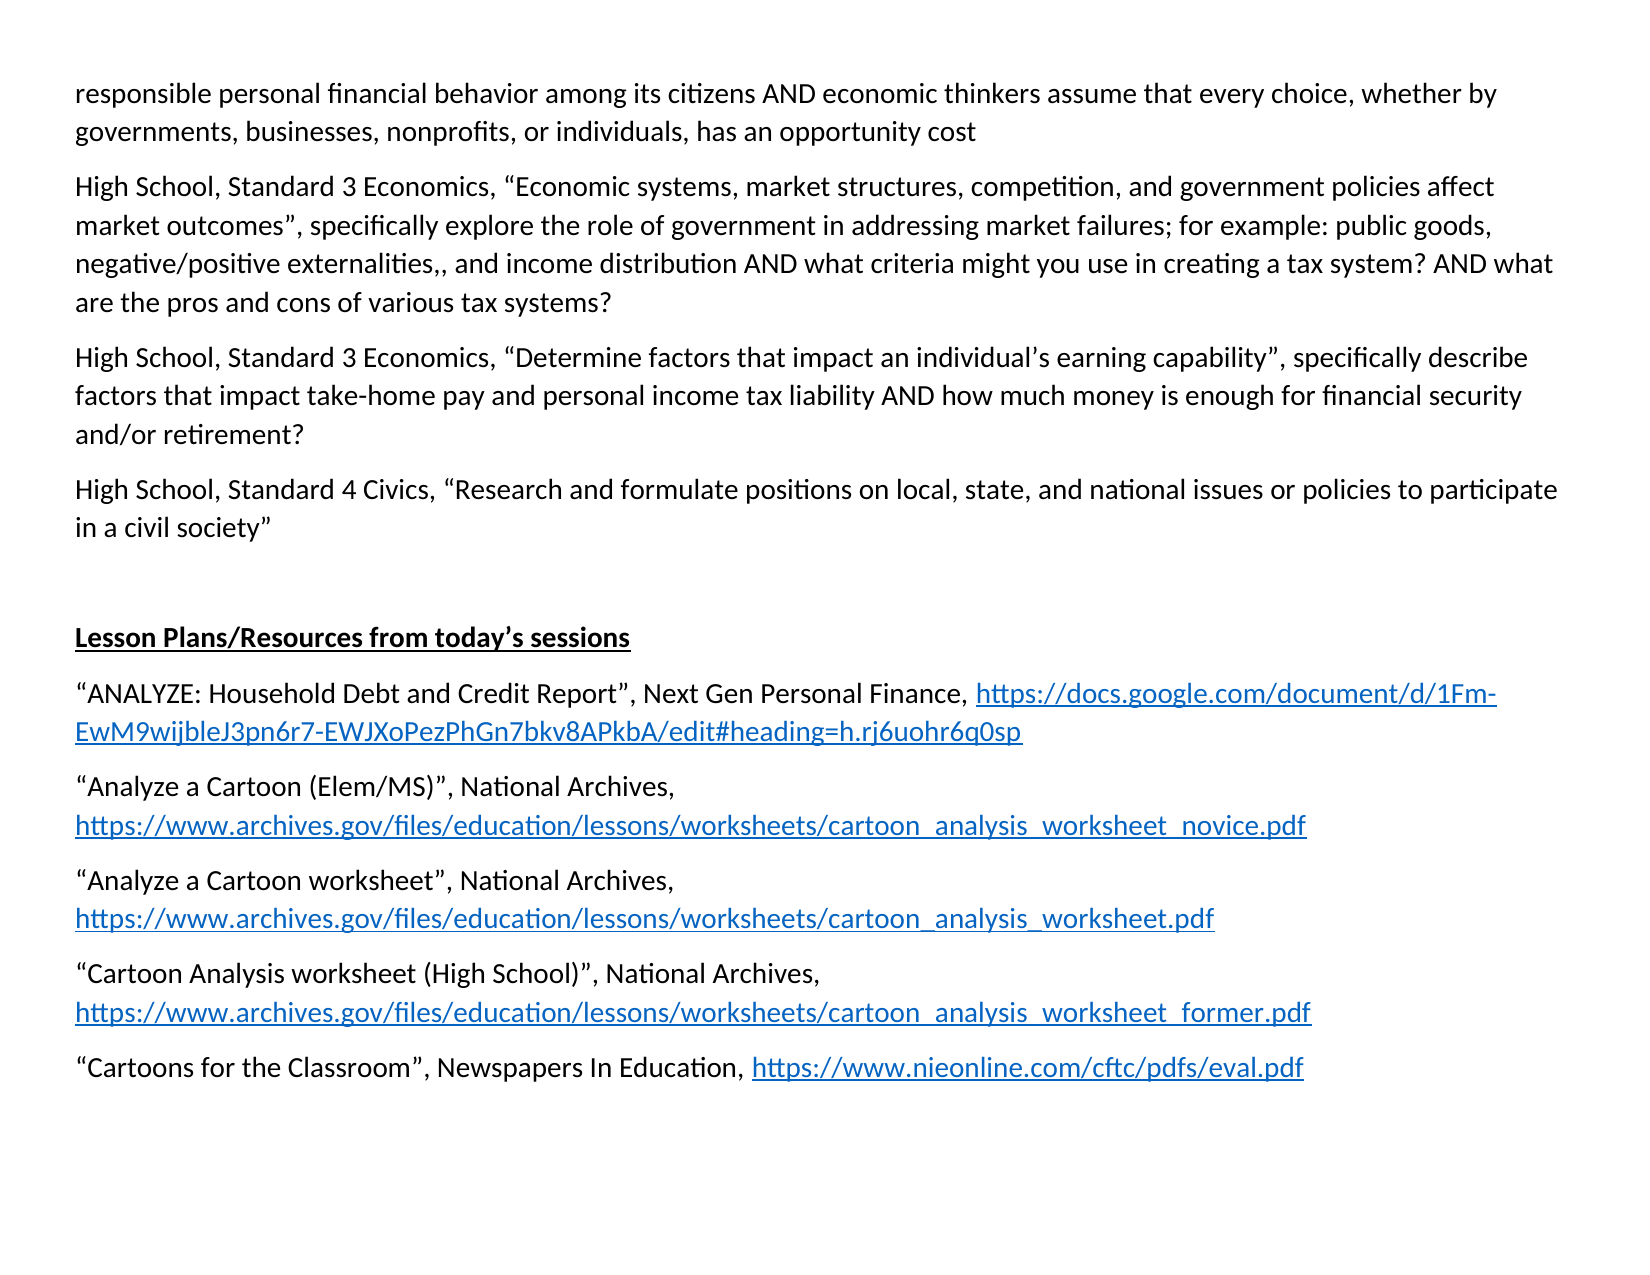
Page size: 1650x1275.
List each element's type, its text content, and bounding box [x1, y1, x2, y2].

text “Cartoons for the Classroom”, Newspapers In Education, https://www.nieonline.com/cftc/pdfs/eval.pdf [75, 1049, 1575, 1084]
text High School, Standard 3 Economics, “Determine factors that impact an individual’s earning capability”, specifically describe factors that impact take-home pay and personal income tax liability AND how much money is enough for financial security and/or retirement? [75, 339, 1575, 451]
text Lesson Plans/Resources from today’s sessions [75, 619, 1575, 655]
text “Analyze a Cartoon worksheet”, National Archives, https://www.archives.gov/files/education/lessons/worksheets/cartoon_analysis_worksheet.pdf [75, 862, 1575, 936]
text High School, Standard 4 Civics, “Research and formulate positions on local, state, and national issues or policies to participate in a civil society” [75, 471, 1575, 545]
text “Analyze a Cartoon (Elem/MS)”, National Archives, https://www.archives.gov/files/education/lessons/worksheets/cartoon_analysis_worksheet_novice.pdf [75, 768, 1575, 842]
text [75, 75, 1575, 149]
text “Cartoon Analysis worksheet (High School)”, National Archives, https://www.archives.gov/files/education/lessons/worksheets/cartoon_analysis_worksheet_former.pdf [75, 955, 1575, 1029]
text “ANALYZE: Household Debt and Credit Report”, Next Gen Personal Finance, https://docs.google.com/document/d/1Fm-EwM9wijbleJ3pn6r7-EWJXoPezPhGn7bkv8APkbA/edit#heading=h.rj6uohr6q0sp [75, 675, 1575, 749]
text High School, Standard 3 Economics, “Economic systems, market structures, competition, and government policies affect market outcomes”, specifically explore the role of government in addressing market failures; for example: public goods, negative/positive externalities,, and income distribution AND what criteria might you use in creating a tax system? AND what are the pros and cons of various tax systems? [75, 168, 1575, 319]
